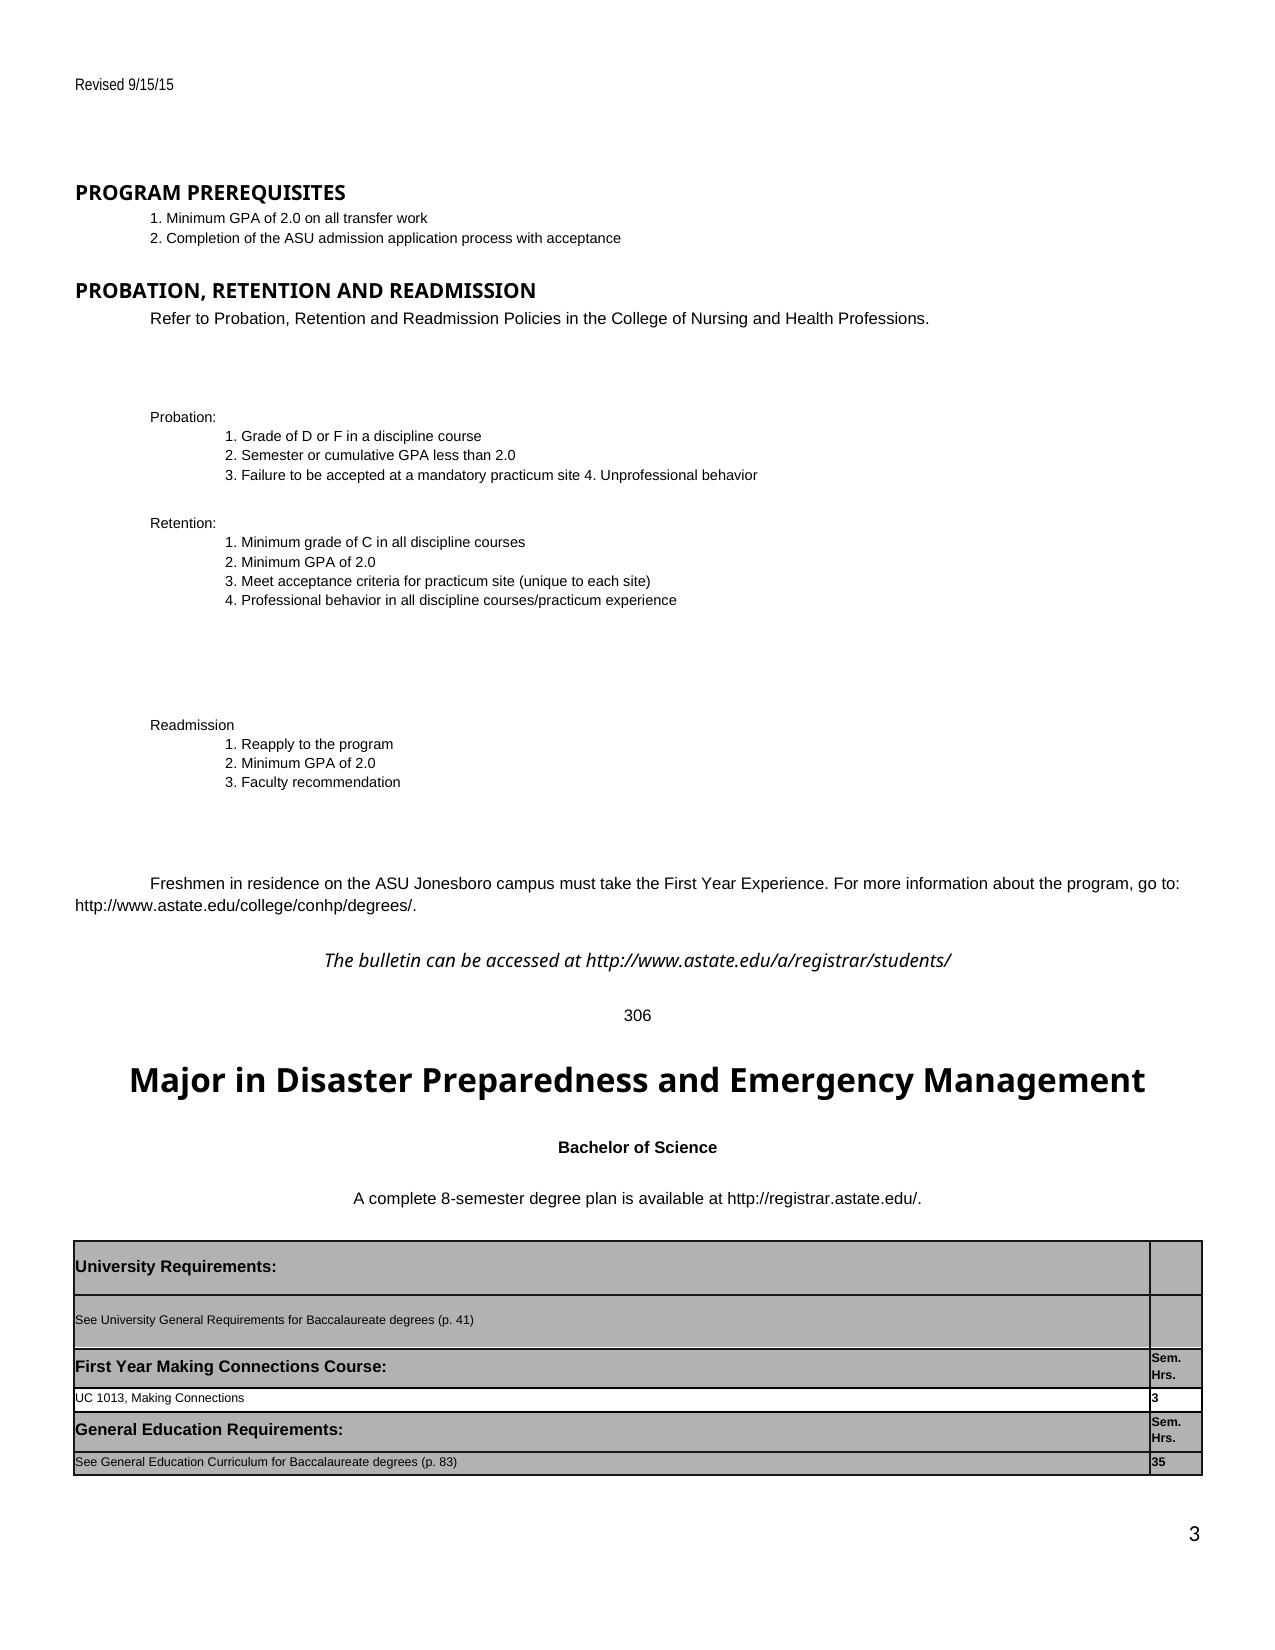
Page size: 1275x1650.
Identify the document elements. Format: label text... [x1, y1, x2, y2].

text PROBATION, RETENTION AND READMISSION [75, 276, 1200, 305]
table_cell 3 [1151, 1389, 1201, 1411]
text 306 [75, 1005, 1200, 1024]
table_cell UC 1013, Making Connections [75, 1389, 1149, 1411]
text A complete 8-semester degree plan is available at http://registrar.astate.edu/. [75, 1189, 1200, 1208]
text The bulletin can be accessed at http://www.astate.edu/a/registrar/students/ [75, 947, 1200, 972]
table_cell First Year Making Connections Course: [75, 1350, 1149, 1387]
table_header [1151, 1242, 1201, 1294]
text PROGRAM PREREQUISITES [75, 178, 1200, 206]
text 1. Reapply to the program [150, 736, 1200, 752]
text 2. Minimum GPA of 2.0 3. Faculty recommendation [225, 755, 1200, 791]
text Major in Disaster Preparedness and Emergency Management [75, 1056, 1200, 1102]
text Probation: 1. Grade of D or F in a discipline course 2. Semester or cumulative GPA less than 2.0 3. Failure to be accepted at a mandatory practicum site 4. Unprofessional behavior [75, 408, 1200, 483]
table_cell 35 [1151, 1453, 1201, 1474]
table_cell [75, 1453, 1149, 1474]
table_cell See University General Requirements for Baccalaureate degrees (p. 41) [75, 1296, 1149, 1347]
text Readmission [75, 716, 1200, 733]
text Bachelor of Science [75, 1138, 1200, 1157]
table_header University Requirements: [75, 1242, 1149, 1294]
text Refer to Probation, Retention and Readmission Policies in the College of Nursing and Health Professions. [75, 309, 1200, 328]
table_cell General Education Requirements: [75, 1413, 1149, 1451]
text Freshmen in residence on the ASU Jonesboro campus must take the First Year Experience. For more information about the program, go to: http://www.astate.edu/college/conhp/degrees/. [75, 874, 1200, 915]
table_cell [1151, 1296, 1201, 1347]
table_cell Sem. Hrs. [1151, 1350, 1201, 1387]
text Retention: [75, 515, 1200, 532]
text 1. Minimum GPA of 2.0 on all transfer work 2. Completion of the ASU admission application process with acceptance [150, 210, 1200, 246]
table_cell Sem. Hrs. [1151, 1413, 1201, 1451]
text 1. Minimum grade of C in all discipline courses 2. Minimum GPA of 2.0 3. Meet acceptance criteria for practicum site (unique to each site) 4. Professional behavior in all discipline courses/practicum experience [225, 534, 1200, 609]
